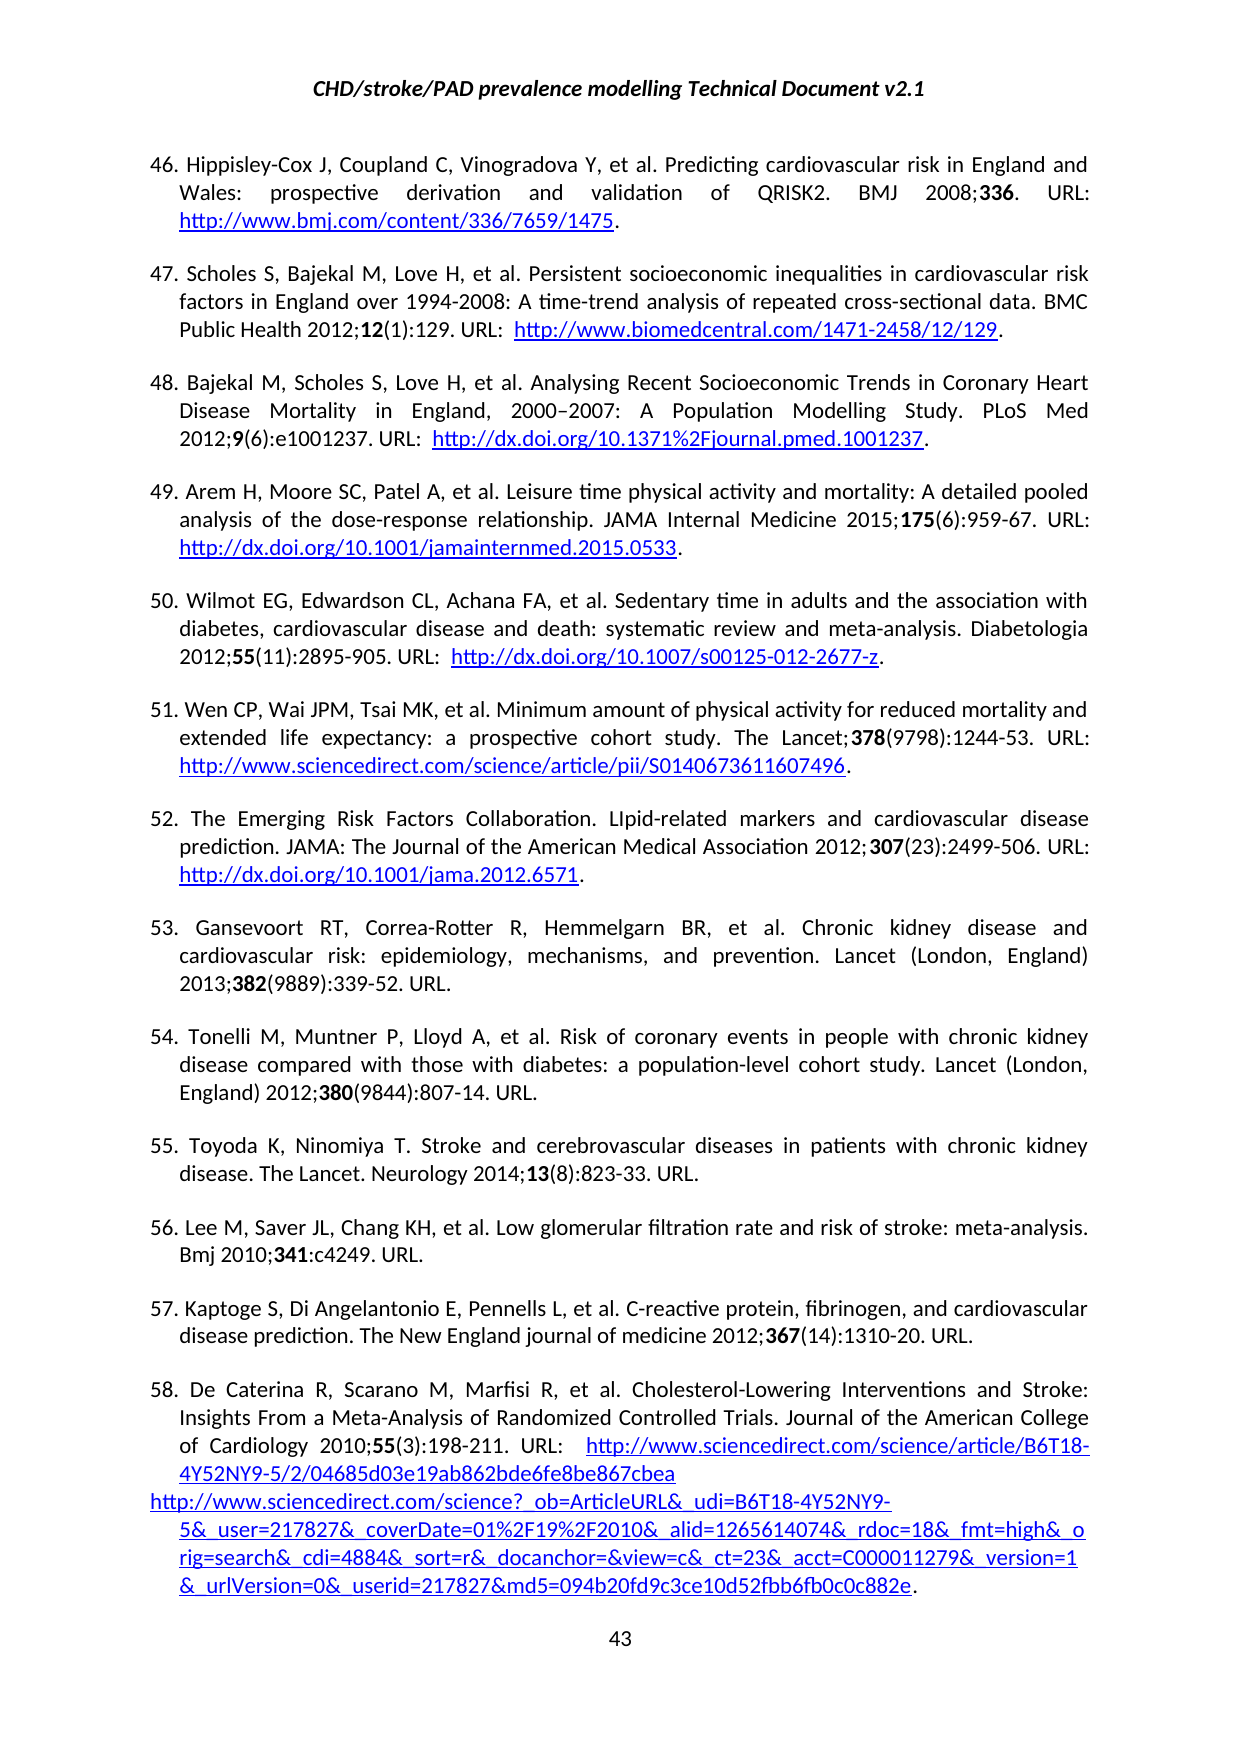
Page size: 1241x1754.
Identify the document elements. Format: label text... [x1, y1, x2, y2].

text 52. The Emerging Risk Factors Collaboration. LIpid-related markers and cardiovascular disease prediction. JAMA: The Journal of the American Medical Association 2012;307(23):2499-506. URL: http://dx.doi.org/10.1001/jama.2012.6571. [150, 804, 1090, 888]
text 50. Wilmot EG, Edwardson CL, Achana FA, et al. Sedentary time in adults and the association with diabetes, cardiovascular disease and death: systematic review and meta-analysis. Diabetologia 2012;55(11):2895-905. URL: http://dx.doi.org/10.1007/s00125-012-2677-z. [150, 586, 1090, 670]
text 56. Lee M, Saver JL, Chang KH, et al. Low glomerular filtration rate and risk of stroke: meta-analysis. Bmj 2010;341:c4249. URL. [150, 1213, 1090, 1269]
text 54. Tonelli M, Muntner P, Lloyd A, et al. Risk of coronary events in people with chronic kidney disease compared with those with diabetes: a population-level cohort study. Lancet (London, England) 2012;380(9844):807-14. URL. [150, 1022, 1090, 1107]
text http://www.sciencedirect.com/science?_ob=ArticleURL&_udi=B6T18-4Y52NY9-5&_user=217827&_coverDate=01%2F19%2F2010&_alid=1265614074&_rdoc=18&_fmt=high&_orig=search&_cdi=4884&_sort=r&_docanchor=&view=c&_ct=23&_acct=C000011279&_version=1&_urlVersion=0&_userid=217827&md5=094b20fd9c3ce10d52fbb6fb0c0c882e. [150, 1487, 1090, 1599]
text 55. Toyoda K, Ninomiya T. Stroke and cerebrovascular diseases in patients with chronic kidney disease. The Lancet. Neurology 2014;13(8):823-33. URL. [150, 1132, 1090, 1188]
text 58. De Caterina R, Scarano M, Marfisi R, et al. Cholesterol-Lowering Interventions and Stroke: Insights From a Meta-Analysis of Randomized Controlled Trials. Journal of the American College of Cardiology 2010;55(3):198-211. URL: http://www.sciencedirect.com/science/article/B6T18-4Y52NY9-5/2/04685d03e19ab862bde6fe8be867cbea [150, 1375, 1090, 1487]
text 57. Kaptoge S, Di Angelantonio E, Pennells L, et al. C-reactive protein, fibrinogen, and cardiovascular disease prediction. The New England journal of medicine 2012;367(14):1310-20. URL. [150, 1294, 1090, 1350]
text 51. Wen CP, Wai JPM, Tsai MK, et al. Minimum amount of physical activity for reduced mortality and extended life expectancy: a prospective cohort study. The Lancet;378(9798):1244-53. URL: http://www.sciencedirect.com/science/article/pii/S0140673611607496. [150, 695, 1090, 779]
text 47. Scholes S, Bajekal M, Love H, et al. Persistent socioeconomic inequalities in cardiovascular risk factors in England over 1994-2008: A time-trend analysis of repeated cross-sectional data. BMC Public Health 2012;12(1):129. URL: http://www.biomedcentral.com/1471-2458/12/129. [150, 259, 1090, 343]
text 53. Gansevoort RT, Correa-Rotter R, Hemmelgarn BR, et al. Chronic kidney disease and cardiovascular risk: epidemiology, mechanisms, and prevention. Lancet (London, England) 2013;382(9889):339-52. URL. [150, 913, 1090, 997]
text 49. Arem H, Moore SC, Patel A, et al. Leisure time physical activity and mortality: A detailed pooled analysis of the dose-response relationship. JAMA Internal Medicine 2015;175(6):959-67. URL: http://dx.doi.org/10.1001/jamainternmed.2015.0533. [150, 477, 1090, 561]
text 46. Hippisley-Cox J, Coupland C, Vinogradova Y, et al. Predicting cardiovascular risk in England and Wales: prospective derivation and validation of QRISK2. BMJ 2008;336. URL: http://www.bmj.com/content/336/7659/1475. [150, 150, 1090, 234]
text 48. Bajekal M, Scholes S, Love H, et al. Analysing Recent Socioeconomic Trends in Coronary Heart Disease Mortality in England, 2000–2007: A Population Modelling Study. PLoS Med 2012;9(6):e1001237. URL: http://dx.doi.org/10.1371%2Fjournal.pmed.1001237. [150, 368, 1090, 452]
